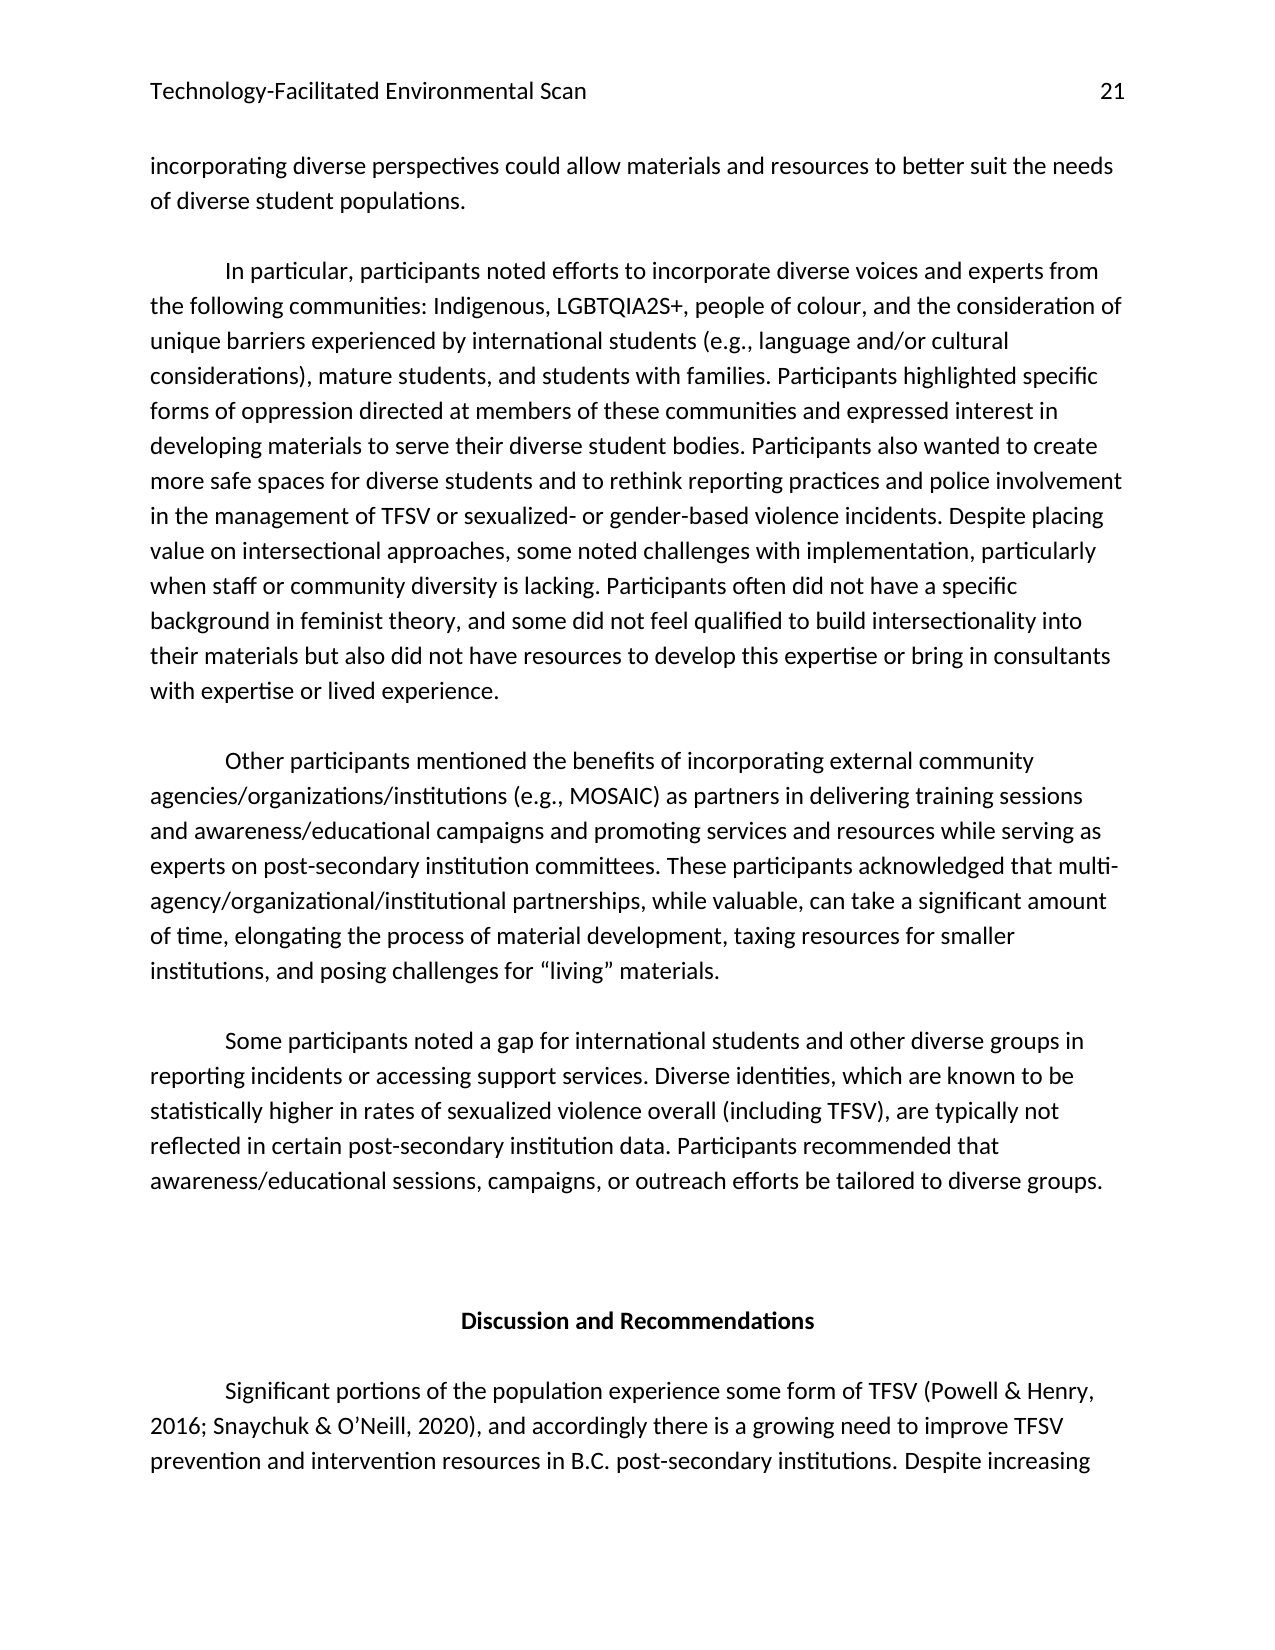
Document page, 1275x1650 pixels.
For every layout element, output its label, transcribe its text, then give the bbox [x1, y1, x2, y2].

text In particular, participants noted efforts to incorporate diverse voices and experts from the following communities: Indigenous, LGBTQIA2S+, people of colour, and the consideration of unique barriers experienced by international students (e.g., language and/or cultural considerations), mature students, and students with families. Participants highlighted specific forms of oppression directed at members of these communities and expressed interest in developing materials to serve their diverse student bodies. Participants also wanted to create more safe spaces for diverse students and to rethink reporting practices and police involvement in the management of TFSV or sexualized- or gender-based violence incidents. Despite placing value on intersectional approaches, some noted challenges with implementation, particularly when staff or community diversity is lacking. Participants often did not have a specific background in feminist theory, and some did not feel qualified to build intersectionality into their materials but also did not have resources to develop this expertise or bring in consultants with expertise or lived experience. [150, 255, 1125, 706]
text Other participants mentioned the benefits of incorporating external community agencies/organizations/institutions (e.g., MOSAIC) as partners in delivering training sessions and awareness/educational campaigns and promoting services and resources while serving as experts on post-secondary institution committees. These participants acknowledged that multi-agency/organizational/institutional partnerships, while valuable, can take a significant amount of time, elongating the process of material development, taxing resources for smaller institutions, and posing challenges for “living” materials. [150, 745, 1125, 986]
text Discussion and Recommendations [150, 1305, 1125, 1336]
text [150, 1375, 1125, 1476]
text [150, 150, 1125, 216]
text Some participants noted a gap for international students and other diverse groups in reporting incidents or accessing support services. Diverse identities, which are known to be statistically higher in rates of sexualized violence overall (including TFSV), are typically not reflected in certain post-secondary institution data. Participants recommended that awareness/educational sessions, campaigns, or outreach efforts be tailored to diverse groups. [150, 1025, 1125, 1196]
